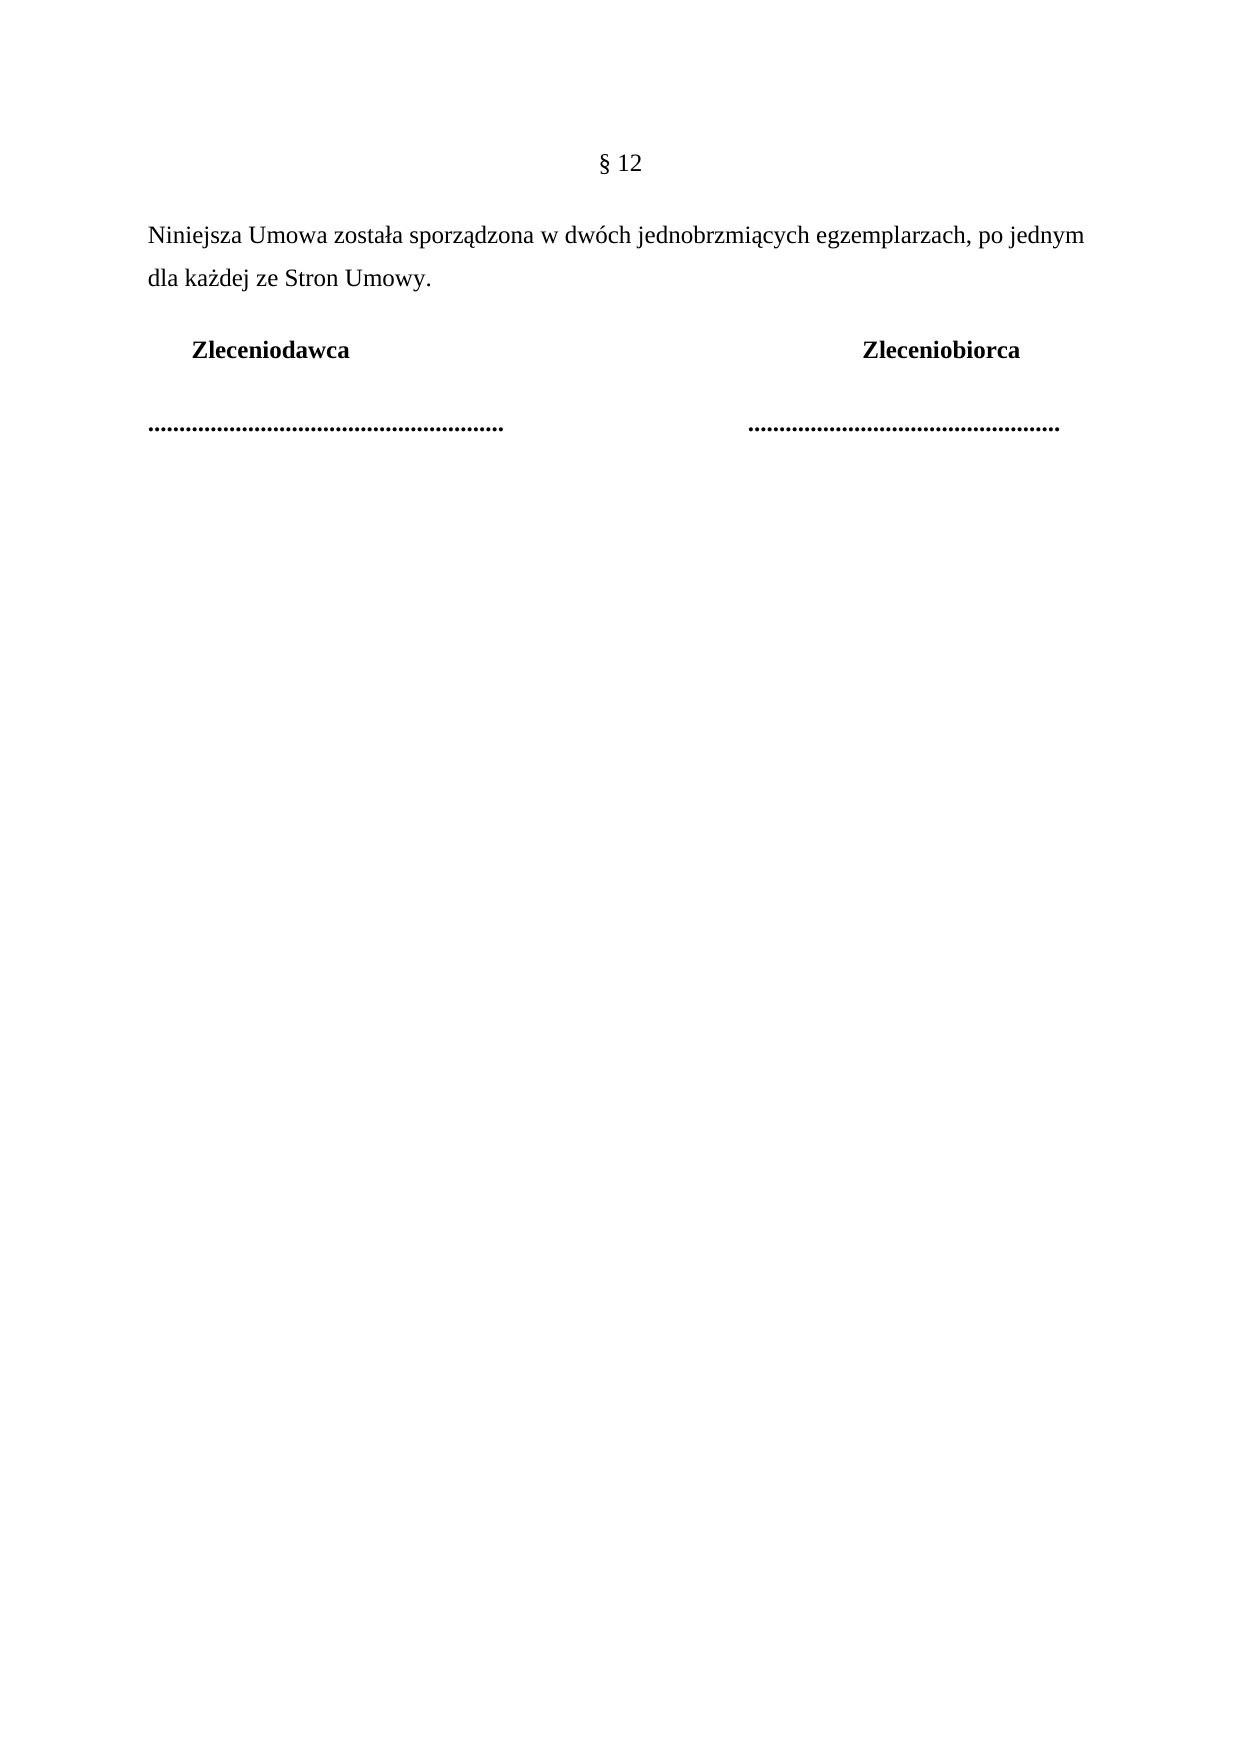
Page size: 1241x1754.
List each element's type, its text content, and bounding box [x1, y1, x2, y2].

text ......................................................... .................................................. [148, 408, 1093, 436]
text § 12 [148, 148, 1093, 176]
text Niniejsza Umowa została sporządzona w dwóch jednobrzmiących egzemplarzach, po jednym dla każdej ze Stron Umowy. [148, 220, 1093, 292]
text Zleceniodawca Zleceniobiorca [148, 335, 1093, 364]
